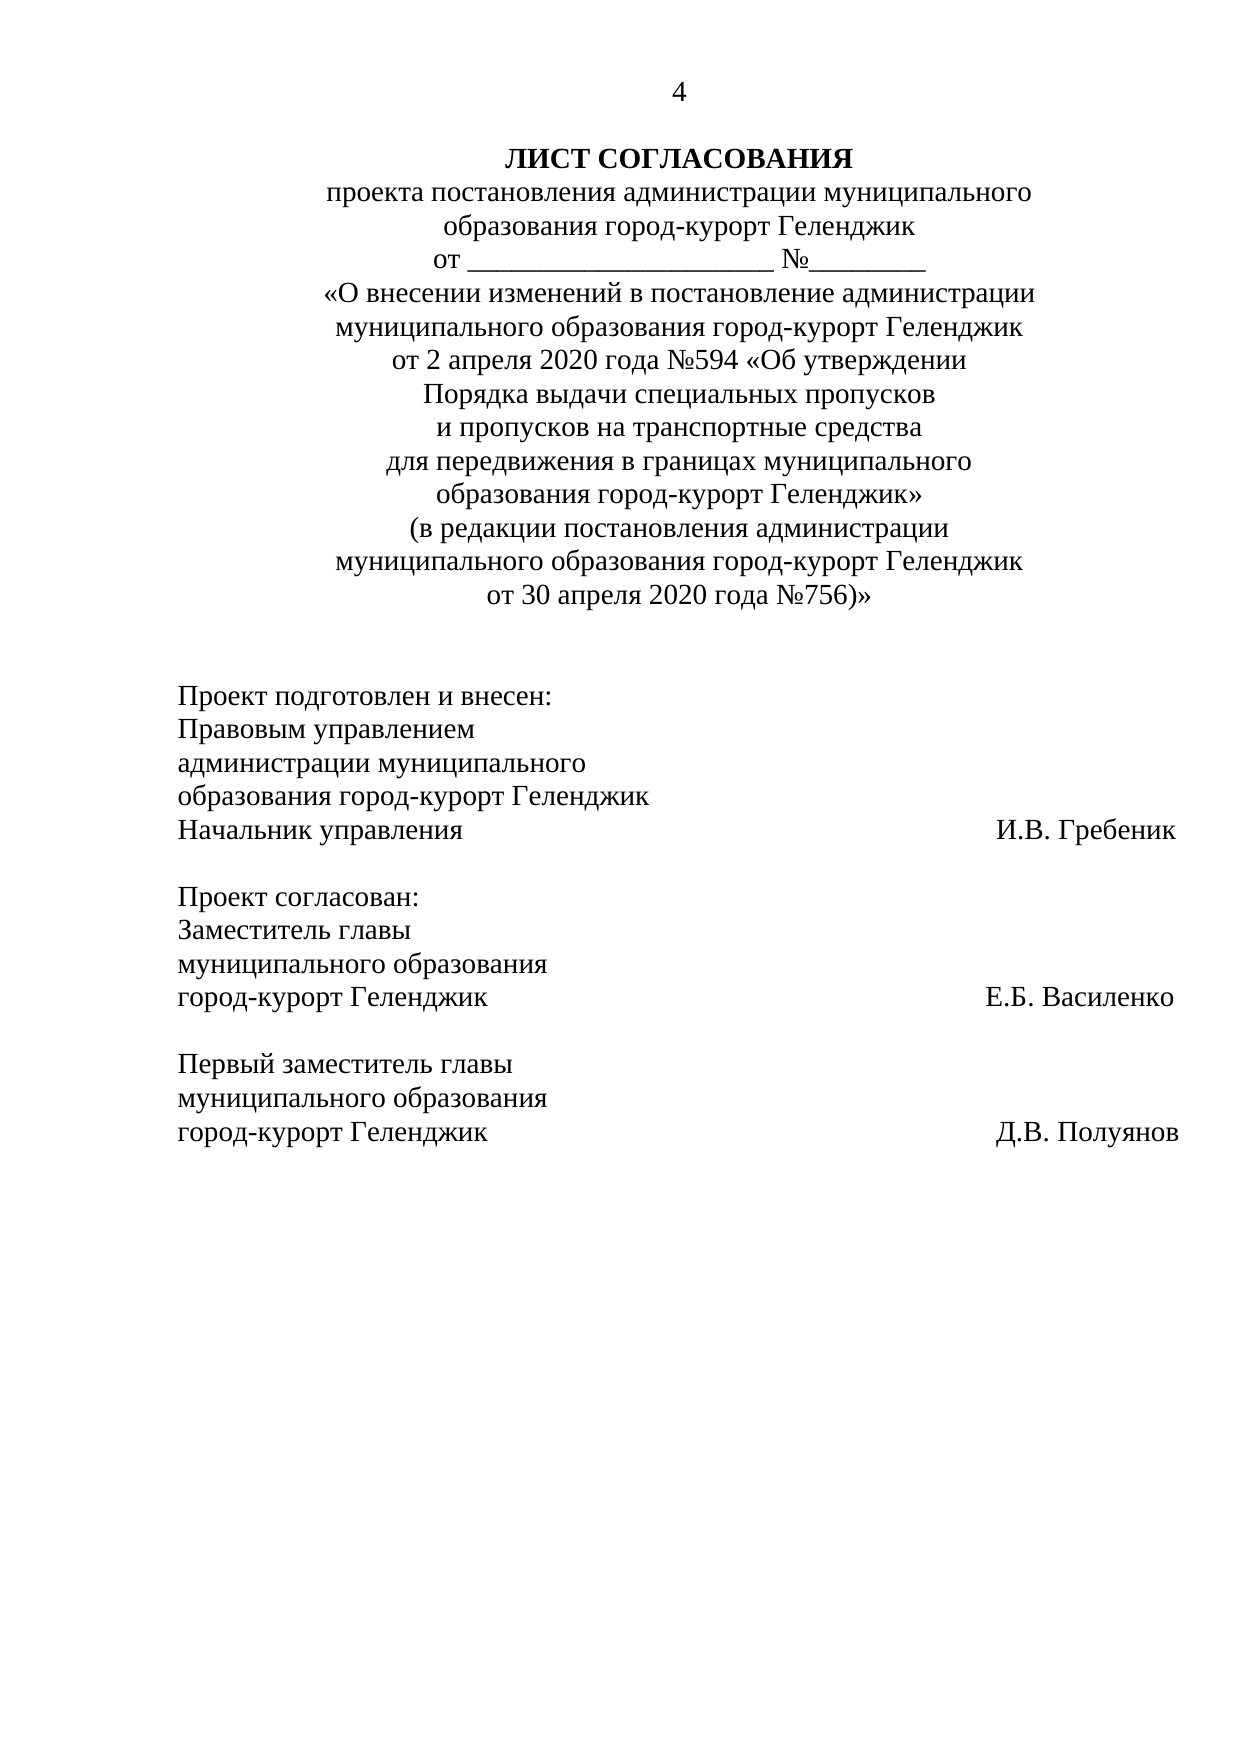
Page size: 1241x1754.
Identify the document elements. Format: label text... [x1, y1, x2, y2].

text Проект согласован: [177, 879, 1181, 912]
text «О внесении изменений в постановление администрации [177, 275, 1181, 309]
text город-курорт Геленджик Е.Б. Василенко [177, 979, 1181, 1013]
text от _____________________ №________ [177, 242, 1181, 275]
text администрации муниципального [177, 745, 1181, 778]
text для передвижения в границах муниципального [177, 443, 1181, 476]
text (в редакции постановления администрации [177, 510, 1181, 543]
text муниципального образования город-курорт Геленджик [177, 543, 1181, 577]
text город-курорт Геленджик Д.В. Полуянов [177, 1114, 1181, 1147]
text Заместитель главы [177, 912, 1181, 946]
text образования город-курорт Геленджик [177, 208, 1181, 242]
text Начальник управления И.В. Гребеник [177, 812, 1181, 845]
text от 2 апреля 2020 года №594 «Об утверждении [177, 342, 1181, 376]
text проекта постановления администрации муниципального [177, 174, 1181, 208]
text Проект подготовлен и внесен: [177, 678, 1181, 711]
text Правовым управлением [177, 711, 1181, 745]
text Первый заместитель главы [177, 1047, 1181, 1080]
text муниципального образования город-курорт Геленджик [177, 309, 1181, 342]
text муниципального образования [177, 946, 1181, 979]
text от 30 апреля 2020 года №756)» [177, 577, 1181, 611]
text муниципального образования [177, 1080, 1181, 1114]
text образования город-курорт Геленджик» [177, 476, 1181, 510]
text ЛИСТ СОГЛАСОВАНИЯ [177, 141, 1181, 174]
text и пропусков на транспортные средства [177, 409, 1181, 443]
text Порядка выдачи специальных пропусков [177, 376, 1181, 409]
text образования город-курорт Геленджик [177, 778, 1181, 812]
